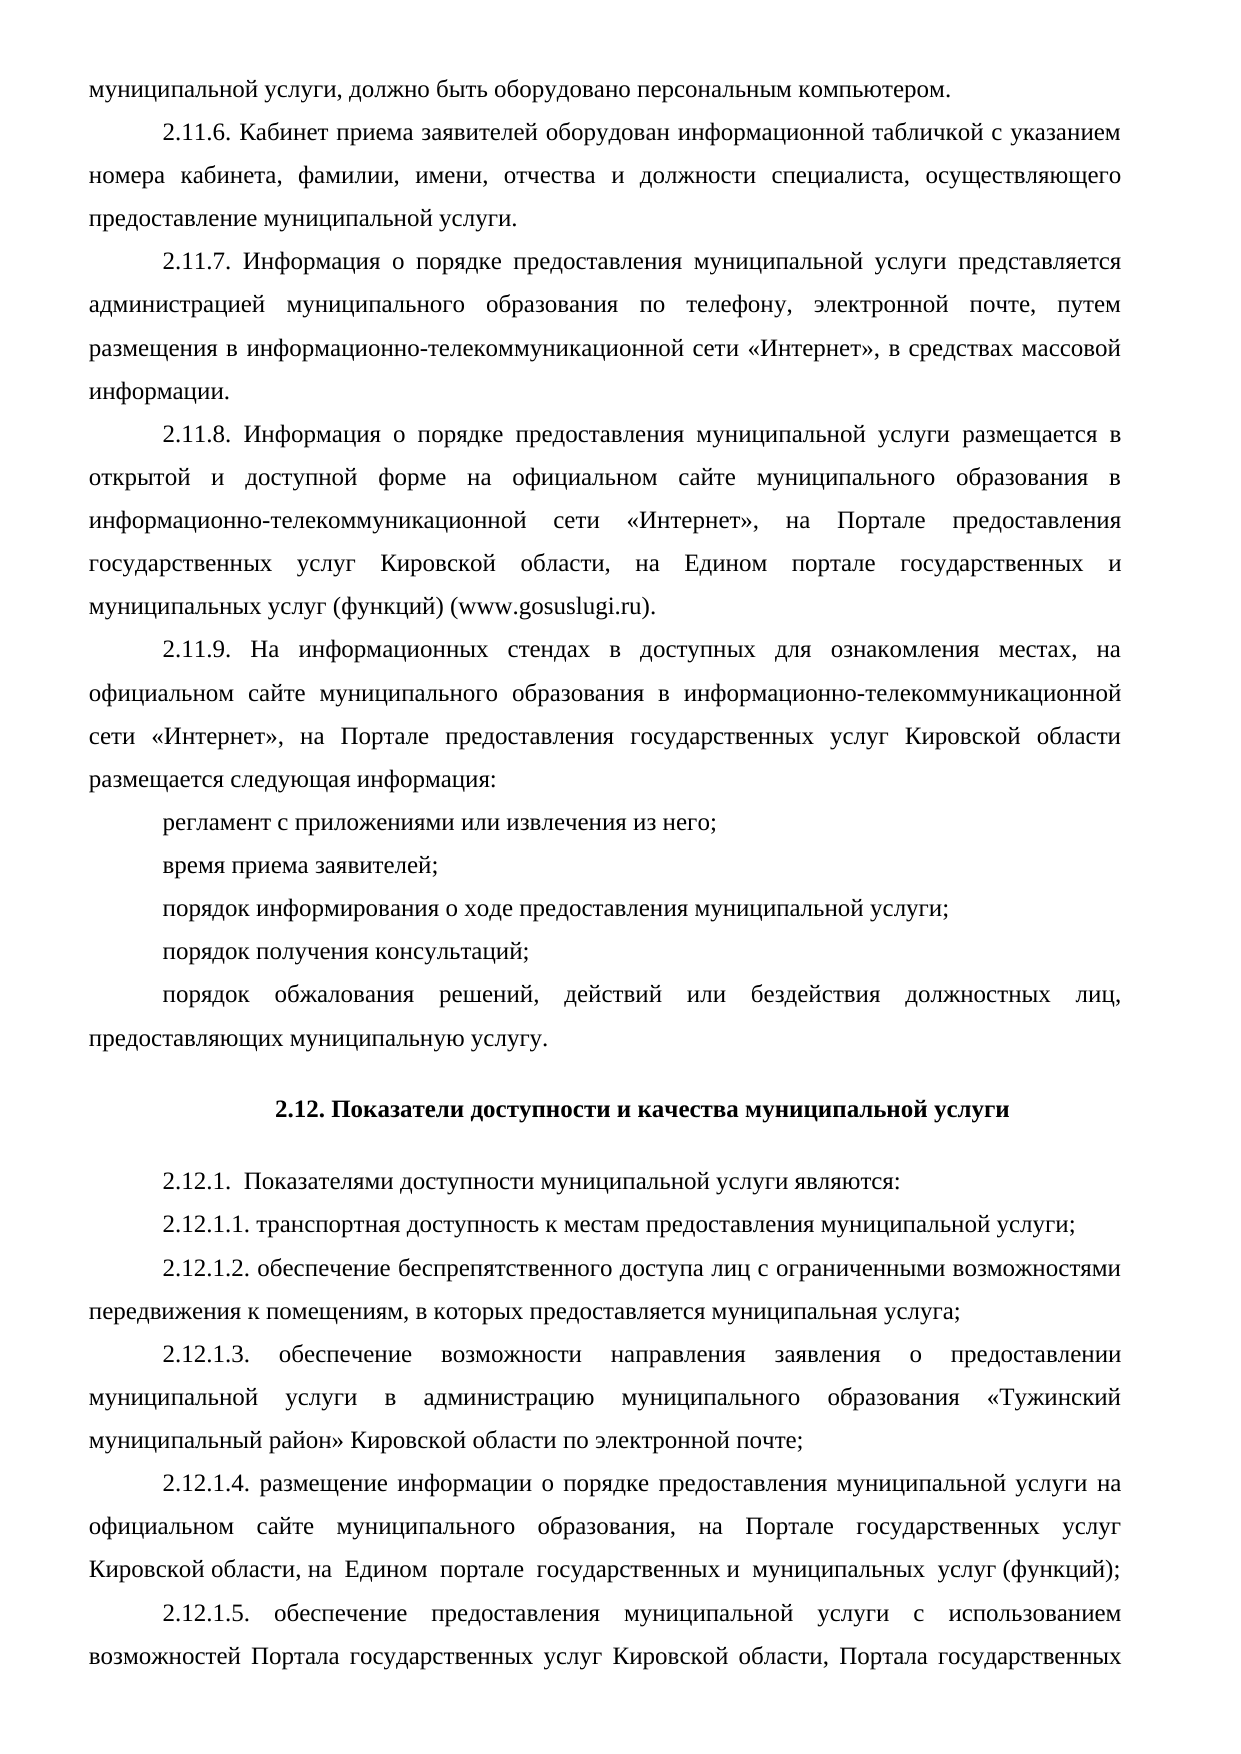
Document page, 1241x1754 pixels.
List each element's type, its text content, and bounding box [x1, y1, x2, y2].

text 2.11.6. Кабинет приема заявителей оборудован информационной табличкой с указанием номера кабинета, фамилии, имени, отчества и должности специалиста, осуществляющего предоставление муниципальной услуги. [89, 117, 1122, 232]
text регламент с приложениями или извлечения из него; [89, 807, 1122, 836]
text 2.12.1.3. обеспечение возможности направления заявления о предоставлении муниципальной услуги в администрацию муниципального образования «Тужинский муниципальный район» Кировской области по электронной почте; [89, 1339, 1122, 1454]
text 2.12.1.4. размещение информации о порядке предоставления муниципальной услуги на официальном сайте муниципального образования, на Портале государственных услуг Кировской области, на Едином портале государственных и муниципальных услуг (функций); [89, 1468, 1122, 1583]
text 2.12.1.1. транспортная доступность к местам предоставления муниципальной услуги; [89, 1209, 1122, 1238]
text 2.11.9. На информационных стендах в доступных для ознакомления местах, на официальном сайте муниципального образования в информационно-телекоммуникационной сети «Интернет», на Портале предоставления государственных услуг Кировской области размещается следующая информация: [89, 634, 1122, 793]
text порядок информирования о ходе предоставления муниципальной услуги; [89, 893, 1122, 922]
text 2.12.1. Показателями доступности муниципальной услуги являются: [89, 1166, 1122, 1195]
text 2.11.8. Информация о порядке предоставления муниципальной услуги размещается в открытой и доступной форме на официальном сайте муниципального образования в информационно-телекоммуникационной сети «Интернет», на Портале предоставления государственных услуг Кировской области, на Едином портале государственных и муниципальных услуг (функций) (www.gosuslugi.ru). [89, 419, 1122, 620]
text 2.11.5. Рабочее место должностного лица, ответственного за предоставление муниципальной услуги, должно быть оборудовано персональным компьютером. [89, 74, 1122, 103]
text 2.12. Показатели доступности и качества муниципальной услуги [89, 1094, 1122, 1123]
text время приема заявителей; [89, 850, 1122, 879]
text порядок обжалования решений, действий или бездействия должностных лиц, предоставляющих муниципальную услугу. [89, 979, 1122, 1051]
text 2.12.1.2. обеспечение беспрепятственного доступа лиц с ограниченными возможностями передвижения к помещениям, в которых предоставляется муниципальная услуга; [89, 1253, 1122, 1324]
text порядок получения консультаций; [89, 936, 1122, 965]
text 2.11.7. Информация о порядке предоставления муниципальной услуги представляется администрацией муниципального образования по телефону, электронной почте, путем размещения в информационно-телекоммуникационной сети «Интернет», в средствах массовой информации. [89, 246, 1122, 404]
